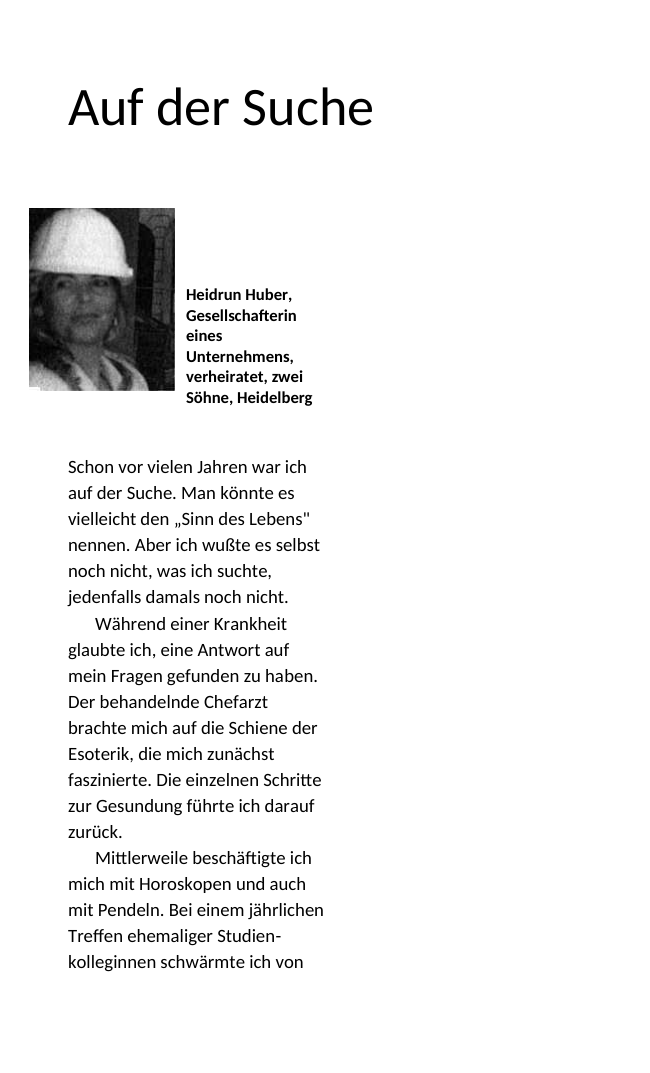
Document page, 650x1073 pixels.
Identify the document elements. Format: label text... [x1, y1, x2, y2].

text Mittlerweile beschäftigte ich mich mit Horoskopen und auch mit Pendeln. Bei einem jährlichen Treffen ehemaliger Studienkolleginnen schwärmte ich von [68, 843, 330, 974]
subtitle Auf der Suche [68, 82, 390, 136]
text Schon vor vielen Jahren war ich auf der Suche. Man könnte es vielleicht den „Sinn des Lebens" nennen. Aber ich wußte es selbst noch nicht, was ich suchte, jedenfalls damals noch nicht. [68, 453, 330, 609]
text Während einer Krankheit glaubte ich, eine Antwort auf mein Fragen gefunden zu haben. Der behandelnde Chefarzt brachte mich auf die Schiene der Esoterik, die mich zunächst faszinierte. Die einzelnen Schritte zur Gesundung führte ich darauf zurück. [68, 609, 330, 843]
picture [29, 208, 175, 391]
text Heidrun Huber, Gesellschafterin eines Unternehmens, verheiratet, zwei Söhne, Heidelberg [68, 284, 330, 407]
